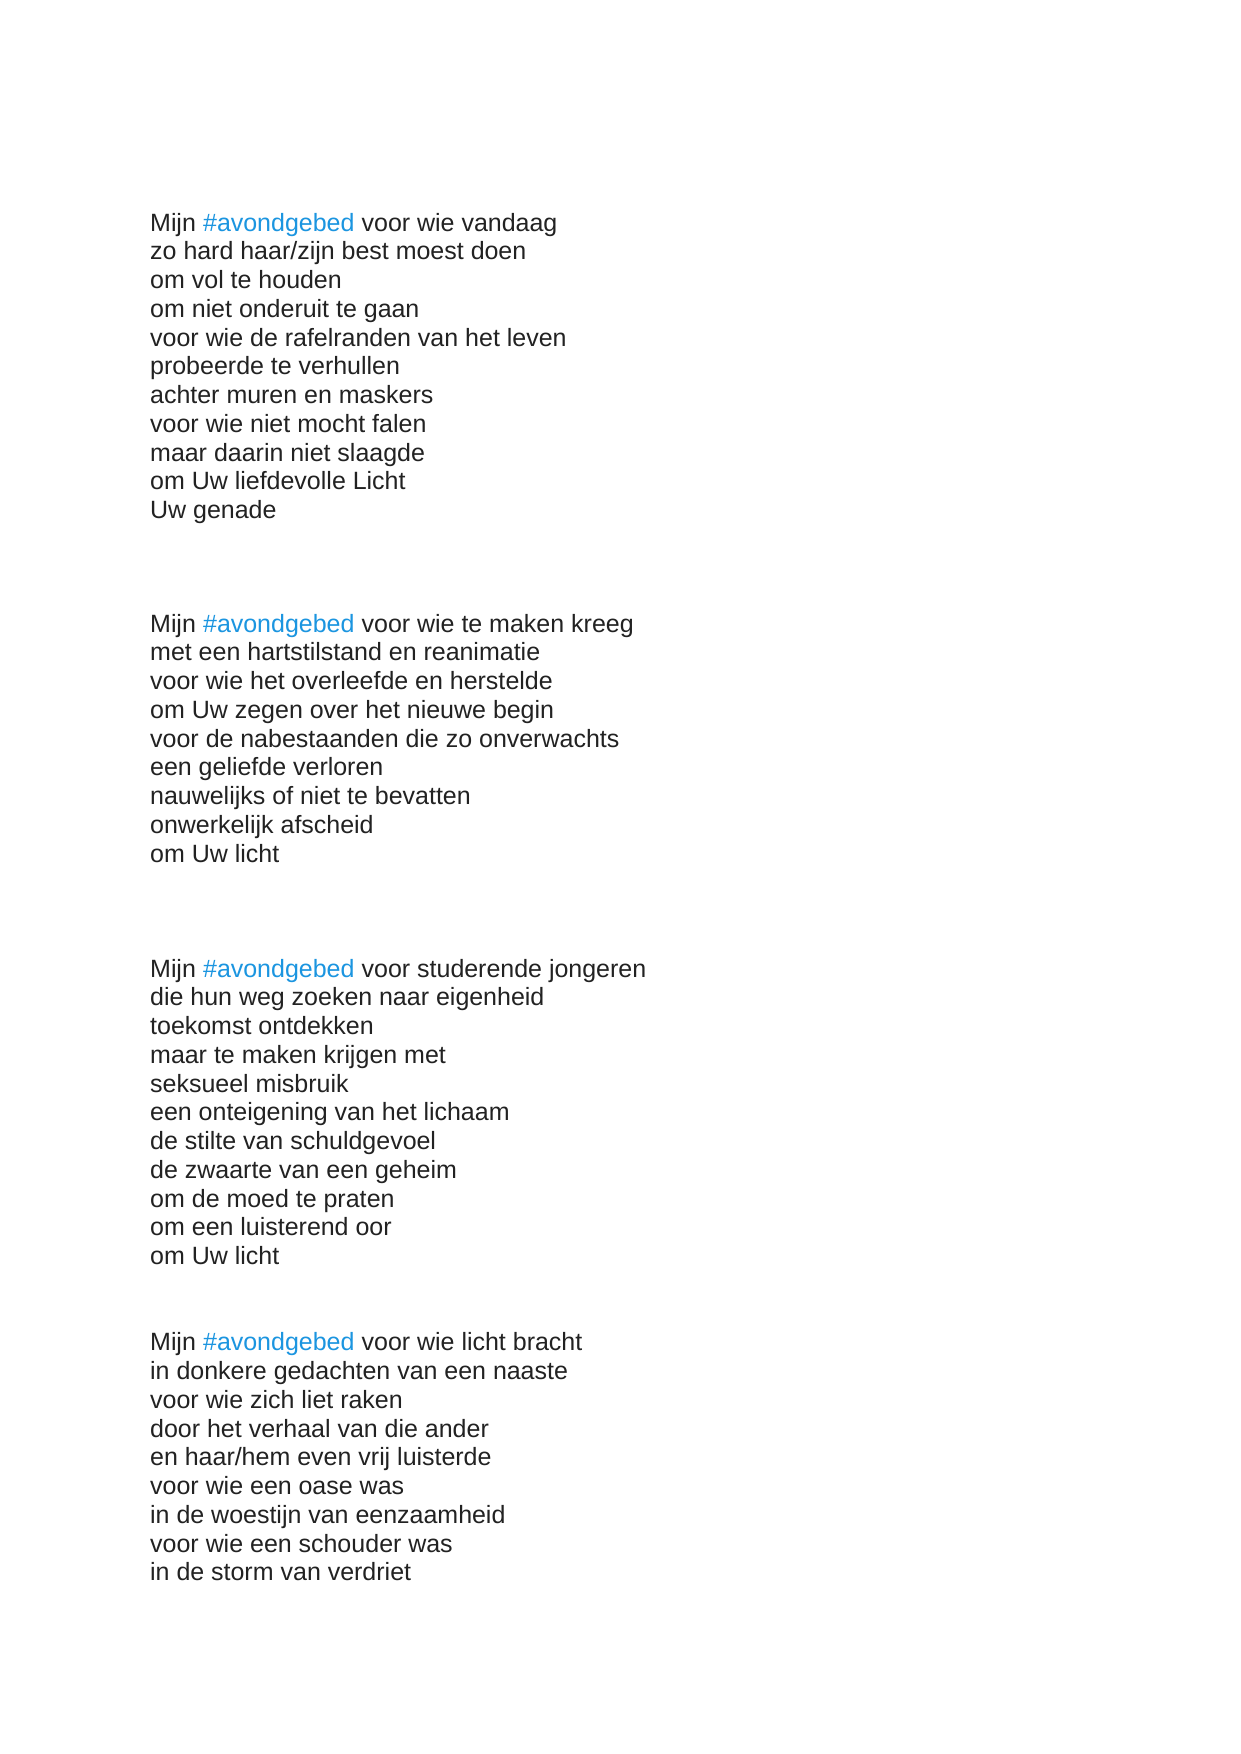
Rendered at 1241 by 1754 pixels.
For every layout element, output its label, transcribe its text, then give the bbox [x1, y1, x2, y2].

text zo hard haar/zijn best moest doen [150, 236, 1090, 265]
text voor wie het overleefde en herstelde [150, 666, 1090, 695]
text en haar/hem even vrij luisterde [150, 1442, 1090, 1471]
text Mijn #avondgebed voor wie licht bracht [150, 1327, 1090, 1356]
text voor wie een schouder was [150, 1528, 1090, 1557]
text om Uw liefdevolle Licht [150, 466, 1090, 495]
text Mijn #avondgebed voor wie vandaag [150, 207, 1090, 236]
text de zwaarte van een geheim [150, 1155, 1090, 1183]
text in de storm van verdriet [150, 1557, 1090, 1586]
text probeerde te verhullen [150, 351, 1090, 380]
text een geliefde verloren [150, 752, 1090, 781]
text voor de nabestaanden die zo onverwachts [150, 723, 1090, 752]
text voor wie de rafelranden van het leven [150, 322, 1090, 351]
text Mijn #avondgebed voor wie te maken kreeg [150, 608, 1090, 637]
text om Uw licht [150, 1241, 1090, 1270]
text om een luisterend oor [150, 1212, 1090, 1241]
text Uw genade [150, 495, 1090, 524]
text voor wie een oase was [150, 1471, 1090, 1500]
text in donkere gedachten van een naaste [150, 1356, 1090, 1385]
text een onteigening van het lichaam [150, 1097, 1090, 1126]
text toekomst ontdekken [150, 1011, 1090, 1040]
text achter muren en maskers [150, 380, 1090, 409]
text seksueel misbruik [150, 1068, 1090, 1097]
text om de moed te praten [150, 1183, 1090, 1212]
text maar te maken krijgen met [150, 1040, 1090, 1068]
text om Uw zegen over het nieuwe begin [150, 695, 1090, 723]
text voor wie zich liet raken [150, 1385, 1090, 1413]
text om Uw licht [150, 838, 1090, 867]
text Mijn #avondgebed voor studerende jongeren [150, 953, 1090, 982]
text de stilte van schuldgevoel [150, 1126, 1090, 1155]
text nauwelijks of niet te bevatten [150, 781, 1090, 810]
text om vol te houden [150, 265, 1090, 294]
text in de woestijn van eenzaamheid [150, 1500, 1090, 1528]
text maar daarin niet slaagde [150, 437, 1090, 466]
text om niet onderuit te gaan [150, 294, 1090, 322]
text door het verhaal van die ander [150, 1413, 1090, 1442]
text voor wie niet mocht falen [150, 409, 1090, 437]
text met een hartstilstand en reanimatie [150, 637, 1090, 666]
text onwerkelijk afscheid [150, 810, 1090, 838]
text die hun weg zoeken naar eigenheid [150, 982, 1090, 1011]
